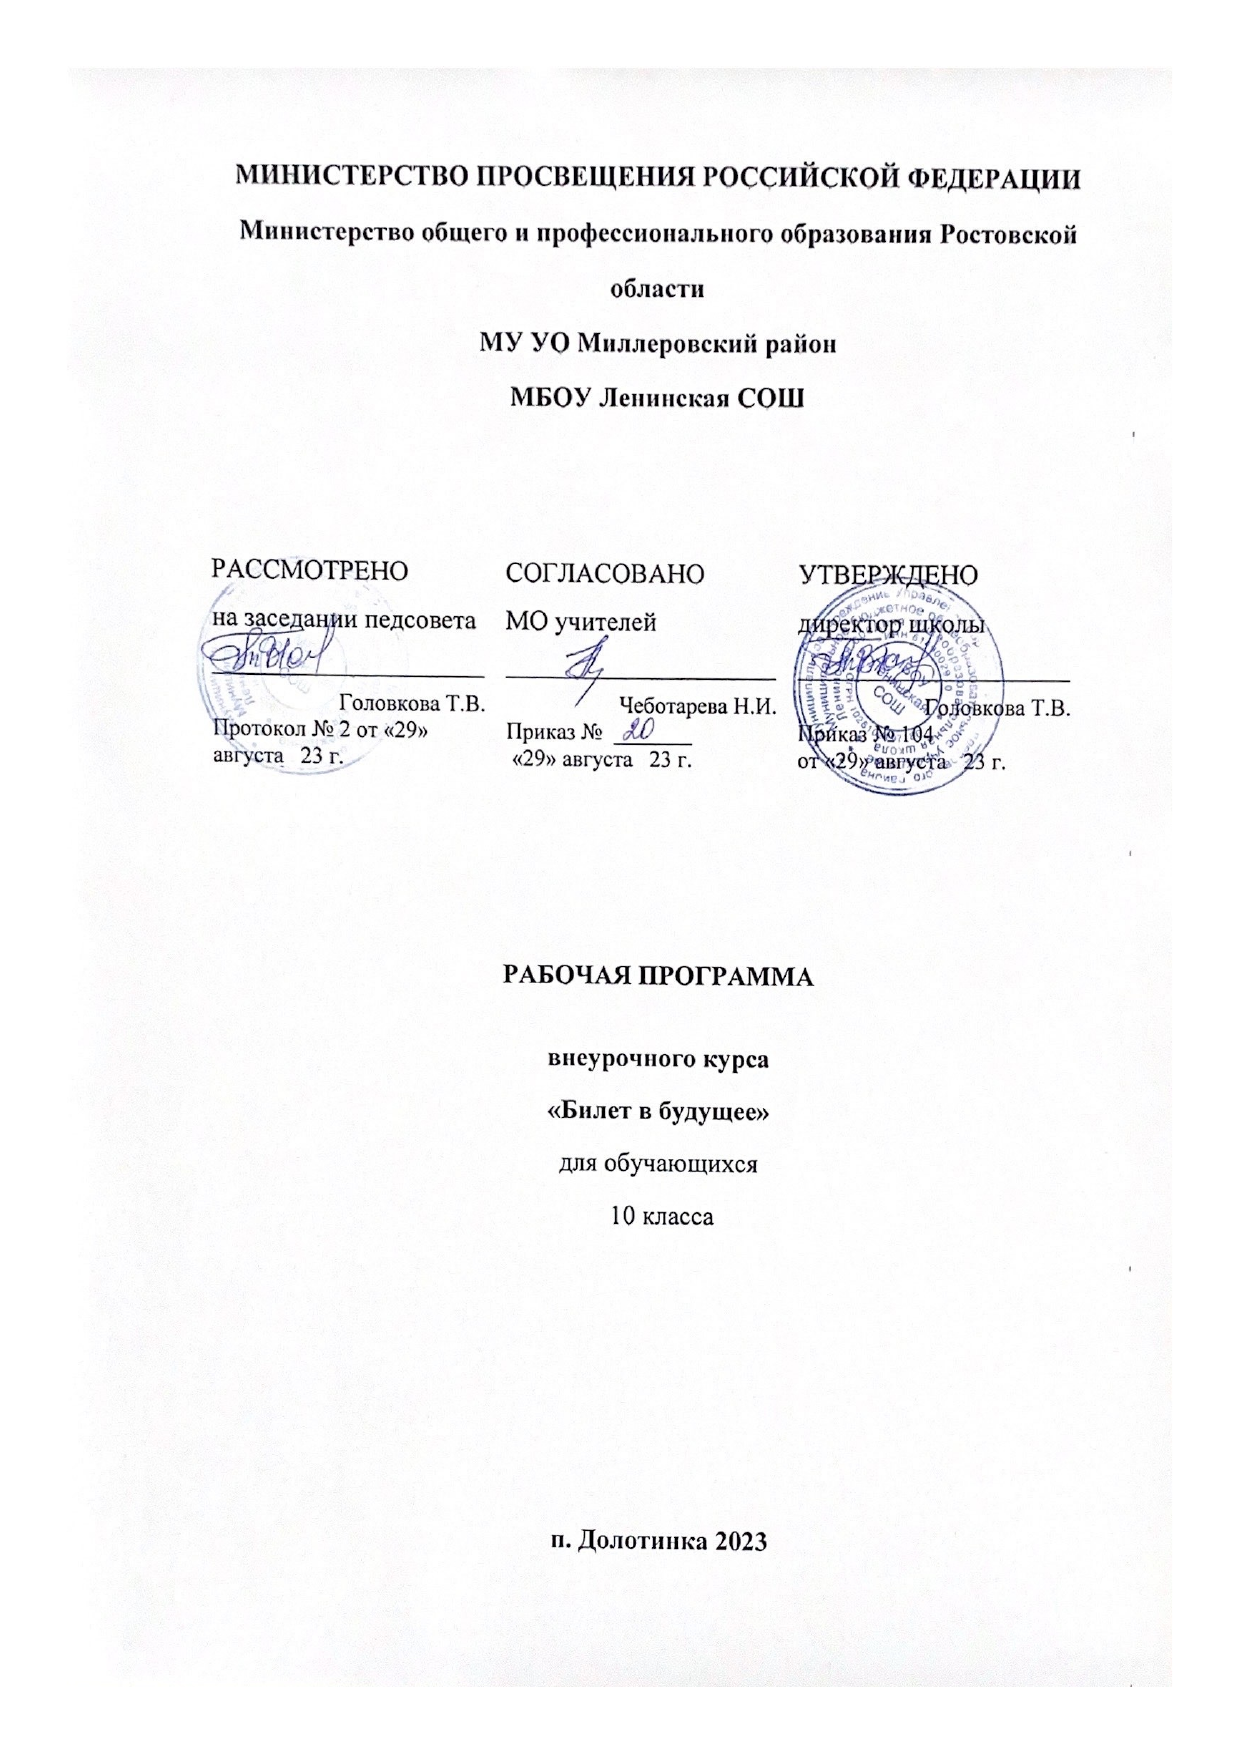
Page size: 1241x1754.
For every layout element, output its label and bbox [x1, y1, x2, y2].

picture [66, 66, 1173, 1687]
